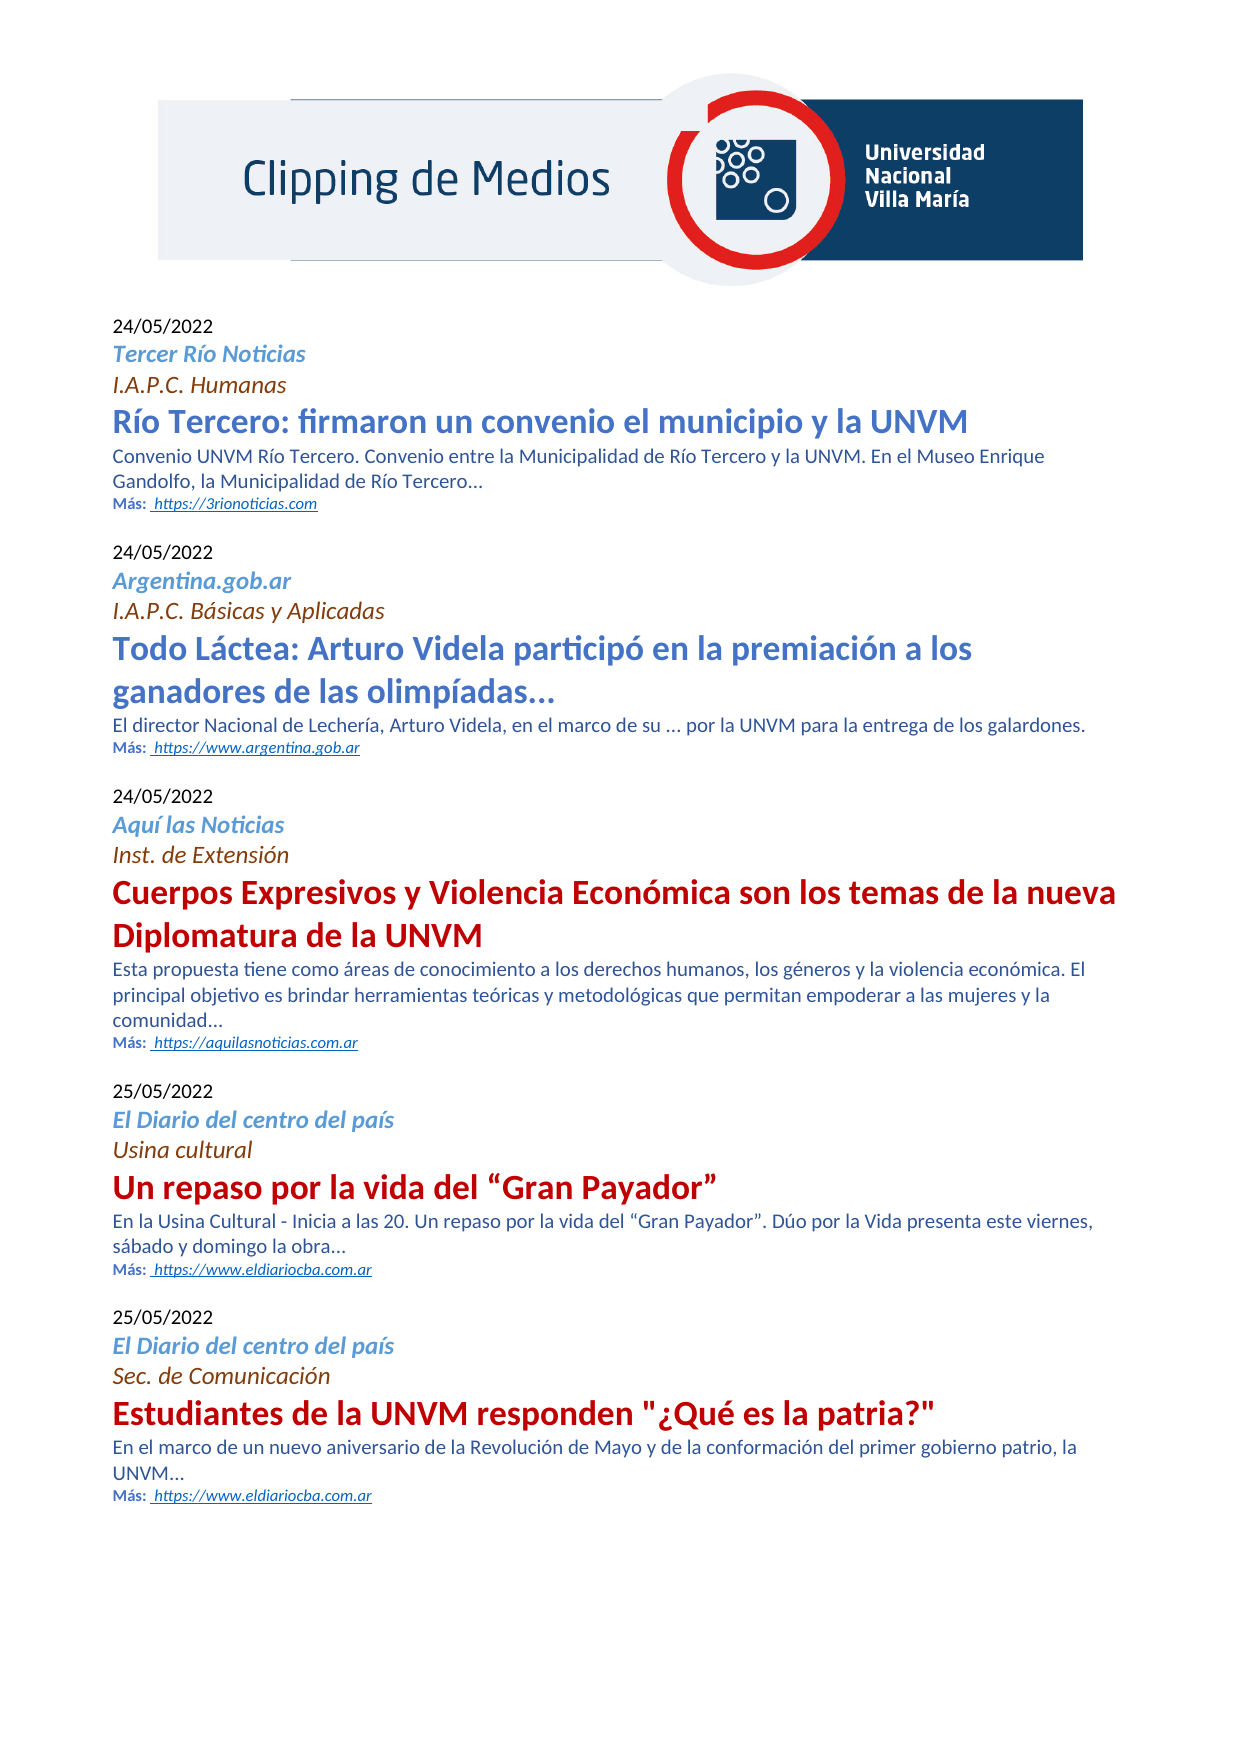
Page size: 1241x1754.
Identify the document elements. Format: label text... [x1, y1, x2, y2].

text Más: https://www.eldiariocba.com.ar [112, 1259, 1128, 1279]
text 24/05/2022 [112, 539, 1128, 565]
text Estudiantes de la UNVM responden "¿Qué es la patria?" [112, 1391, 1128, 1434]
text Un repaso por la vida del “Gran Payador” [112, 1165, 1128, 1208]
text El Diario del centro del país [112, 1330, 1128, 1361]
text Sec. de Comunicación [112, 1361, 1128, 1391]
text Más: https://aquilasnoticias.com.ar [112, 1033, 1128, 1053]
text Más: https://3rionoticias.com [112, 494, 1128, 514]
text Cuerpos Expresivos y Violencia Económica son los temas de la nueva Diplomatura de la UNVM [112, 870, 1128, 956]
text Inst. de Extensión [112, 839, 1128, 870]
text El director Nacional de Lechería, Arturo Videla, en el marco de su ... por la UNVM para la entrega de los galardones. [112, 712, 1128, 738]
text Todo Láctea: Arturo Videla participó en la premiación a los ganadores de las olimpíadas... [112, 626, 1128, 712]
text Tercer Río Noticias [112, 338, 1128, 369]
picture [157, 73, 1083, 286]
text I.A.P.C. Humanas [112, 369, 1128, 399]
text El Diario del centro del país [112, 1104, 1128, 1134]
text Argentina.gob.ar [112, 565, 1128, 595]
text 25/05/2022 [112, 1304, 1128, 1330]
text 24/05/2022 [112, 783, 1128, 809]
text En la Usina Cultural - Inicia a las 20. Un repaso por la vida del “Gran Payador”. Dúo por la Vida presenta este viernes, sábado y domingo la obra... [112, 1208, 1128, 1259]
text 24/05/2022 [112, 313, 1128, 338]
text Usina cultural [112, 1134, 1128, 1165]
text Río Tercero: firmaron un convenio el municipio y la UNVM [112, 399, 1128, 443]
text I.A.P.C. Básicas y Aplicadas [112, 595, 1128, 626]
text En el marco de un nuevo aniversario de la Revolución de Mayo y de la conformación del primer gobierno patrio, la UNVM... [112, 1434, 1128, 1485]
text Esta propuesta tiene como áreas de conocimiento a los derechos humanos, los géneros y la violencia económica. El principal objetivo es brindar herramientas teóricas y metodológicas que permitan empoderar a las mujeres y la comunidad... [112, 956, 1128, 1033]
text Aquí las Noticias [112, 809, 1128, 839]
text Convenio UNVM Río Tercero. Convenio entre la Municipalidad de Río Tercero y la UNVM. En el Museo Enrique Gandolfo, la Municipalidad de Río Tercero... [112, 443, 1128, 494]
text Más: https://www.argentina.gob.ar [112, 738, 1128, 758]
text 25/05/2022 [112, 1078, 1128, 1104]
text Más: https://www.eldiariocba.com.ar [112, 1485, 1128, 1505]
